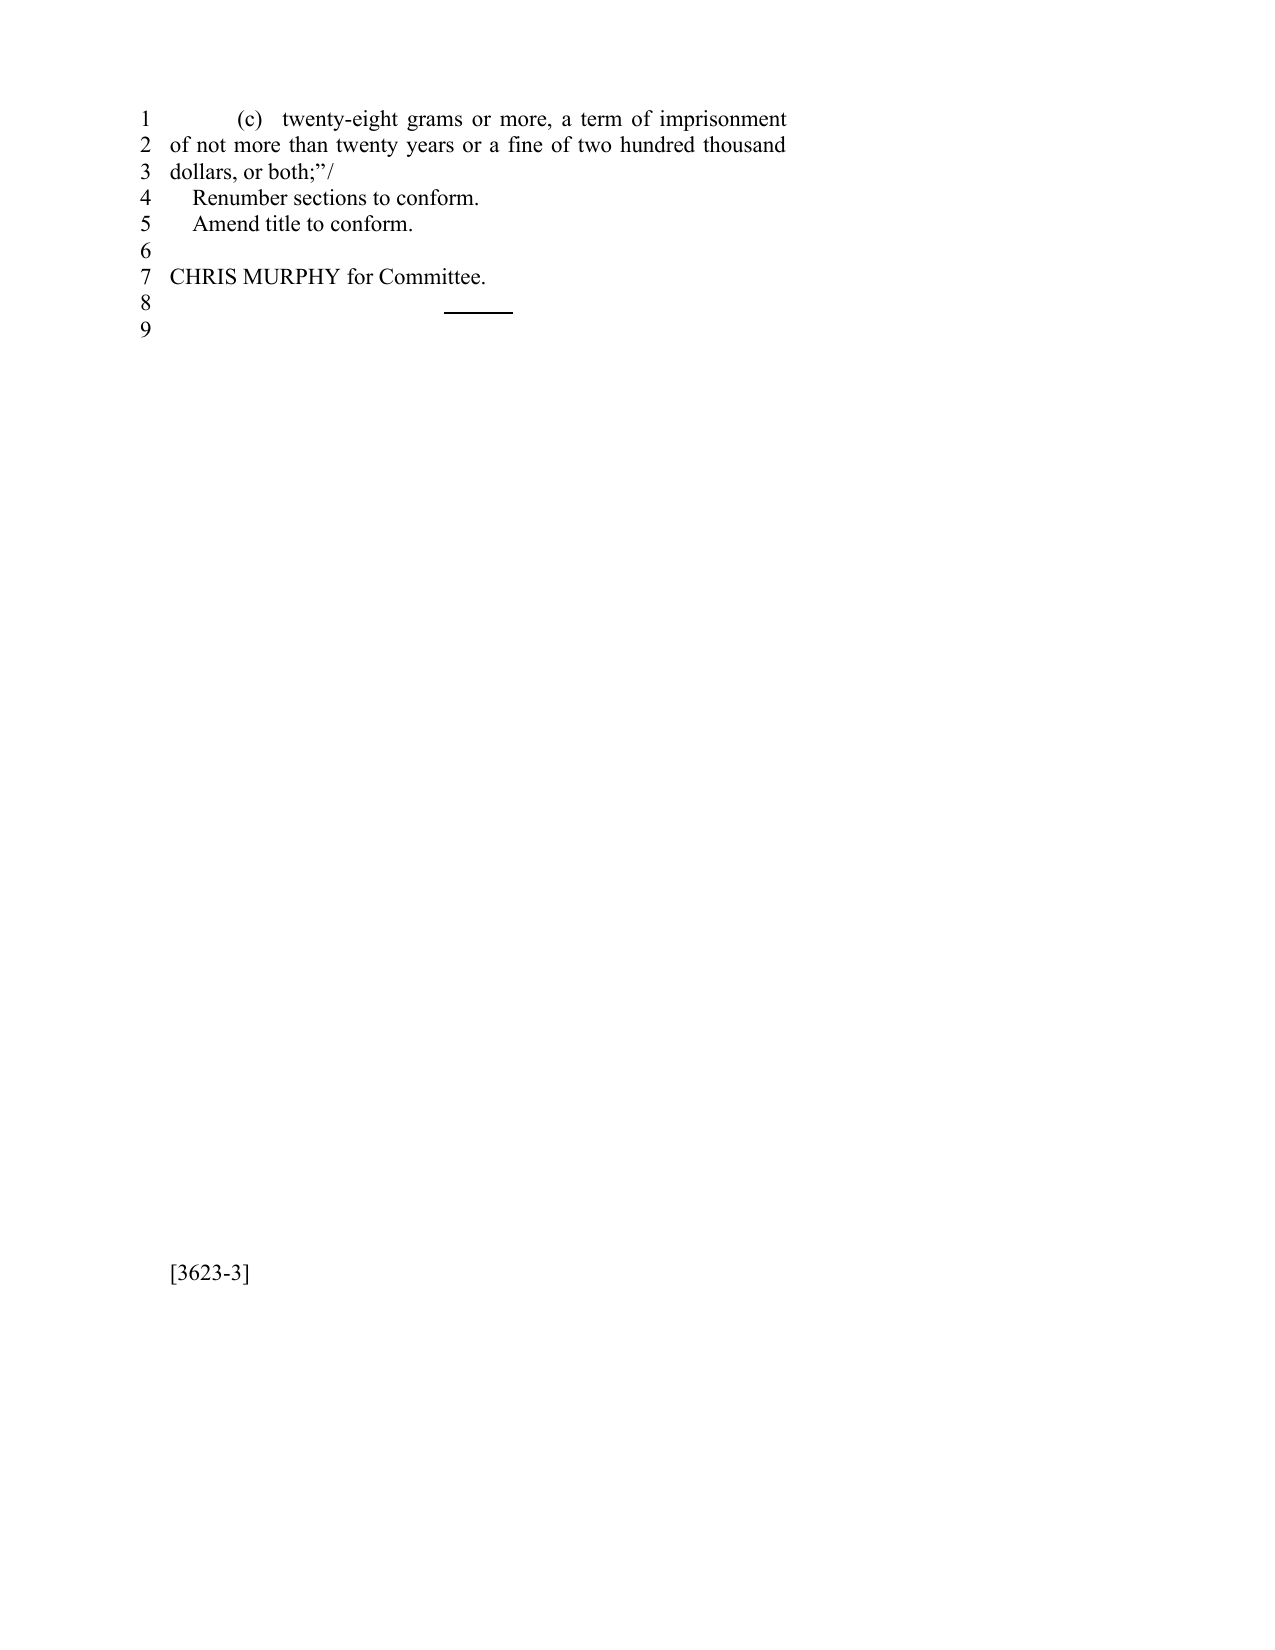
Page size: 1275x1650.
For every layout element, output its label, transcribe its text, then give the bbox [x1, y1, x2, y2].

text CHRIS MURPHY for Committee. [169, 263, 787, 289]
text (c) twenty-eight grams or more, a term of imprisonment of not more than twenty years or a fine of two hundred thousand dollars, or both;” / [169, 105, 787, 184]
text Amend title to conform. [169, 210, 787, 237]
text Renumber sections to conform. [169, 184, 787, 210]
